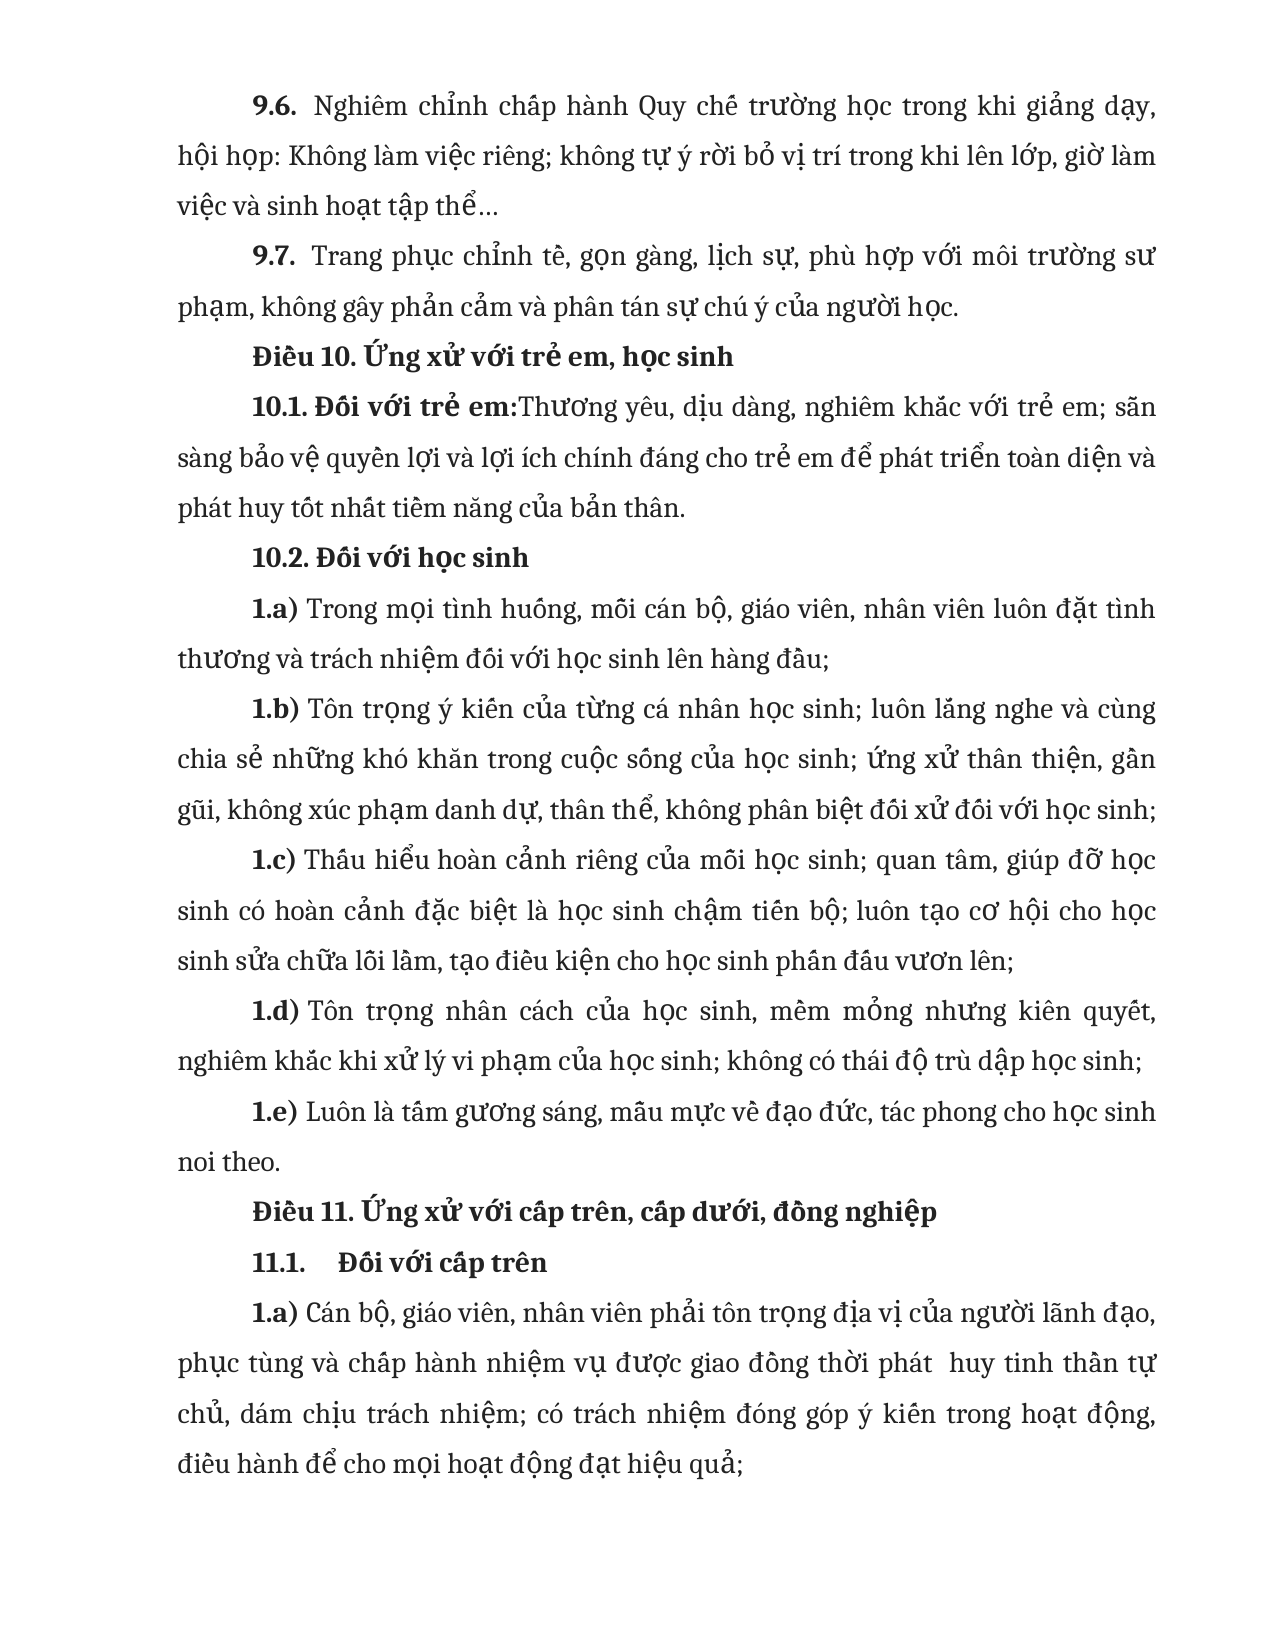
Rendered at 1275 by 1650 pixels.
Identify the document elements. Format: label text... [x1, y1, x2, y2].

text 10.1. Đối với trẻ em:Thương yêu, dịu dàng, nghiêm khắc với trẻ em; sẵn sàng bảo vệ quyền lợi và lợi ích chính đáng cho trẻ em để phát triển toàn diện và phát huy tốt nhất tiềm năng của bản thân. [177, 391, 1157, 525]
text 1.c) Thấu hiểu hoàn cảnh riêng của mỗi học sinh; quan tâm, giúp đỡ học sinh có hoàn cảnh đặc biệt là học sinh chậm tiến bộ; luôn tạo cơ hội cho học sinh sửa chữa lỗi lầm, tạo điều kiện cho học sinh phấn đấu vươn lên; [177, 843, 1157, 977]
text 9.6. Nghiêm chỉnh chấp hành Quy chế trường học trong khi giảng dạy, hội họp: Không làm việc riêng; không tự ý rời bỏ vị trí trong khi lên lớp, giờ làm việc và sinh hoạt tập thể… [177, 89, 1157, 223]
text 1.a) Trong mọi tình huống, mỗi cán bộ, giáo viên, nhân viên luôn đặt tình thương và trách nhiệm đối với học sinh lên hàng đầu; [177, 592, 1157, 676]
text 1.e) Luôn là tấm gương sáng, mẫu mực về đạo đức, tác phong cho học sinh noi theo. [177, 1095, 1157, 1179]
text 1.b) Tôn trọng ý kiến của từng cá nhân học sinh; luôn lắng nghe và cùng chia sẻ những khó khăn trong cuộc sống của học sinh; ứng xử thân thiện, gần gũi, không xúc phạm danh dự, thân thể, không phân biệt đối xử đối với học sinh; [177, 692, 1157, 827]
text 1.d) Tôn trọng nhân cách của học sinh, mềm mỏng nhưng kiên quyết, nghiêm khắc khi xử lý vi phạm của học sinh; không có thái độ trù dập học sinh; [177, 994, 1157, 1078]
text 10.2. Đối với học sinh [177, 541, 1157, 575]
text Điều 10. Ứng xử với trẻ em, học sinh [177, 340, 1157, 374]
text 9.7. Trang phục chỉnh tề, gọn gàng, lịch sự, phù hợp với môi trường sư phạm, không gây phản cảm và phân tán sự chú ý của người học. [177, 239, 1157, 323]
text 11.1. Đối với cấp trên [177, 1246, 1157, 1279]
text 1.a) Cán bộ, giáo viên, nhân viên phải tôn trọng địa vị của người lãnh đạo, phục tùng và chấp hành nhiệm vụ được giao đồng thời phát huy tinh thần tự chủ, dám chịu trách nhiệm; có trách nhiệm đóng góp ý kiến trong hoạt động, điều hành để cho mọi hoạt động đạt hiệu quả; [177, 1296, 1157, 1481]
text Điều 11. Ứng xử với cấp trên, cấp dưới, đồng nghiệp [177, 1196, 1157, 1229]
